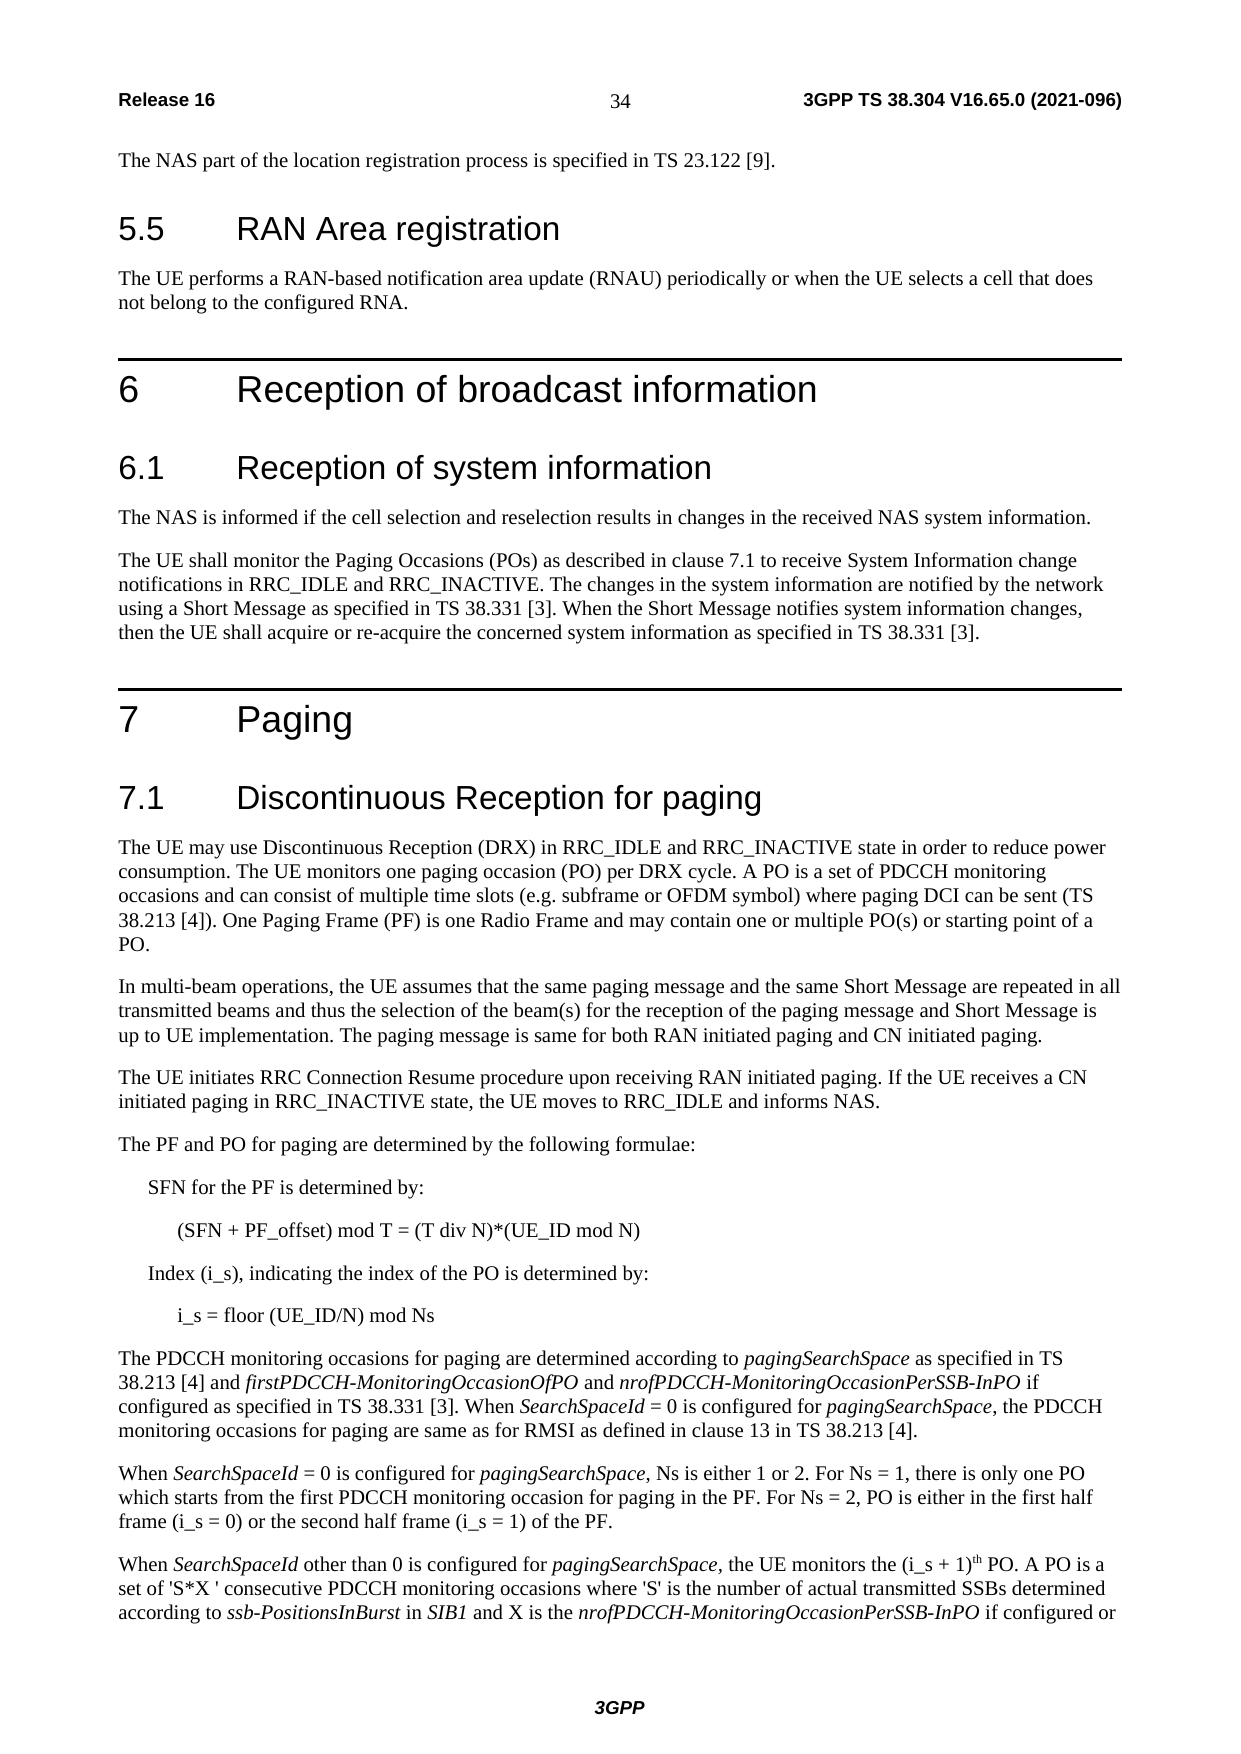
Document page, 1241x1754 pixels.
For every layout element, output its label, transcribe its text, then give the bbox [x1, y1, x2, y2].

subtitle 7 Paging [118, 691, 1122, 741]
subtitle 5.5 RAN Area registration [118, 209, 1122, 247]
text The UE shall monitor the Paging Occasions (POs) as described in clause 7.1 to receive System Information change notifications in RRC_IDLE and RRC_INACTIVE. The changes in the system information are notified by the network using a Short Message as specified in TS 38.331 [3]. When the Short Message notifies system information changes, then the UE shall acquire or re-acquire the concerned system information as specified in TS 38.331 [3]. [118, 548, 1122, 644]
text Index (i_s), indicating the index of the PO is determined by: [148, 1261, 1122, 1285]
text SFN for the PF is determined by: [148, 1175, 1122, 1199]
text The UE may use Discontinuous Reception (DRX) in RRC_IDLE and RRC_INACTIVE state in order to reduce power consumption. The UE monitors one paging occasion (PO) per DRX cycle. A PO is a set of PDCCH monitoring occasions and can consist of multiple time slots (e.g. subframe or OFDM symbol) where paging DCI can be sent (TS 38.213 [4]). One Paging Frame (PF) is one Radio Frame and may contain one or multiple PO(s) or starting point of a PO. [118, 835, 1122, 956]
text The NAS part of the location registration process is specified in TS 23.122 [9]. [118, 147, 1122, 172]
text When SearchSpaceId = 0 is configured for pagingSearchSpace, Ns is either 1 or 2. For Ns = 1, there is only one PO which starts from the first PDCCH monitoring occasion for paging in the PF. For Ns = 2, PO is either in the first half frame (i_s = 0) or the second half frame (i_s = 1) of the PF. [118, 1461, 1122, 1533]
text The UE performs a RAN-based notification area update (RNAU) periodically or when the UE selects a cell that does not belong to the configured RNA. [118, 266, 1122, 314]
text The PDCCH monitoring occasions for paging are determined according to pagingSearchSpace as specified in TS 38.213 [4] and firstPDCCH-MonitoringOccasionOfPO and nrofPDCCH-MonitoringOccasionPerSSB-InPO if configured as specified in TS 38.331 [3]. When SearchSpaceId = 0 is configured for pagingSearchSpace, the PDCCH monitoring occasions for paging are same as for RMSI as defined in clause 13 in TS 38.213 [4]. [118, 1346, 1122, 1442]
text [118, 1552, 1122, 1624]
text In multi-beam operations, the UE assumes that the same paging message and the same Short Message are repeated in all transmitted beams and thus the selection of the beam(s) for the reception of the paging message and Short Message is up to UE implementation. The paging message is same for both RAN initiated paging and CN initiated paging. [118, 974, 1122, 1047]
subtitle 6 Reception of broadcast information [118, 361, 1122, 411]
subtitle 7.1 Discontinuous Reception for paging [118, 778, 1122, 817]
subtitle 6.1 Reception of system information [118, 448, 1122, 487]
text The PF and PO for paging are determined by the following formulae: [118, 1132, 1122, 1156]
text i_s = floor (UE_ID/N) mod Ns [177, 1303, 1122, 1327]
text (SFN + PF_offset) mod T = (T div N)*(UE_ID mod N) [177, 1218, 1122, 1242]
text The UE initiates RRC Connection Resume procedure upon receiving RAN initiated paging. If the UE receives a CN initiated paging in RRC_INACTIVE state, the UE moves to RRC_IDLE and informs NAS. [118, 1065, 1122, 1113]
text The NAS is informed if the cell selection and reselection results in changes in the received NAS system information. [118, 505, 1122, 529]
